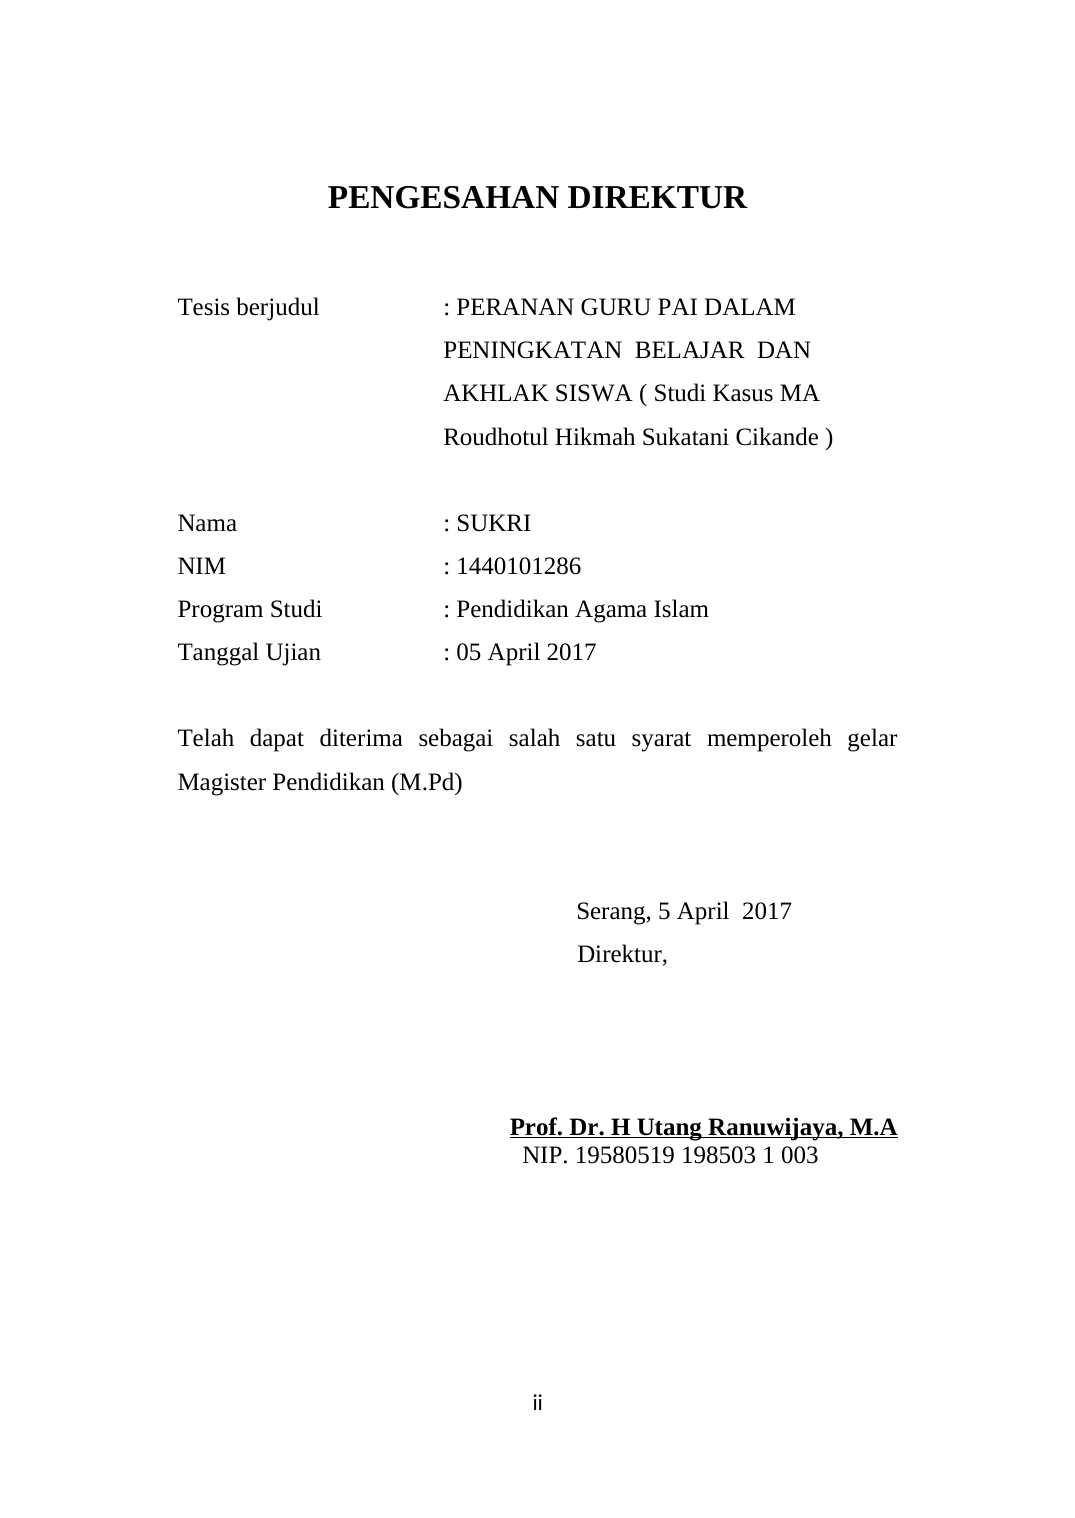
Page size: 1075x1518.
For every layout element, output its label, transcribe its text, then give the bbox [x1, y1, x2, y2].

text Telah dapat diterima sebagai salah satu syarat memperoleh gelar Magister Pendidikan (M.Pd) [177, 723, 898, 795]
text Prof. Dr. H Utang Ranuwijaya, M.A [177, 1112, 898, 1140]
text PENGESAHAN DIREKTUR [177, 177, 898, 216]
text Tesis berjudul : PERANAN GURU PAI DALAM PENINGKATAN BELAJAR DAN AKHLAK SISWA ( Studi Kasus MA Roudhotul Hikmah Sukatani Cikande ) [177, 292, 901, 450]
text NIP. 19580519 198503 1 003 [443, 1140, 898, 1169]
text NIM : 1440101286 [177, 551, 898, 580]
text Nama : SUKRI [177, 508, 898, 537]
text Tanggal Ujian : 05 April 2017 [177, 637, 898, 666]
text Program Studi : Pendidikan Agama Islam [177, 594, 898, 623]
text Direktur, [502, 939, 898, 968]
text Serang, 5 April 2017 [576, 896, 898, 925]
